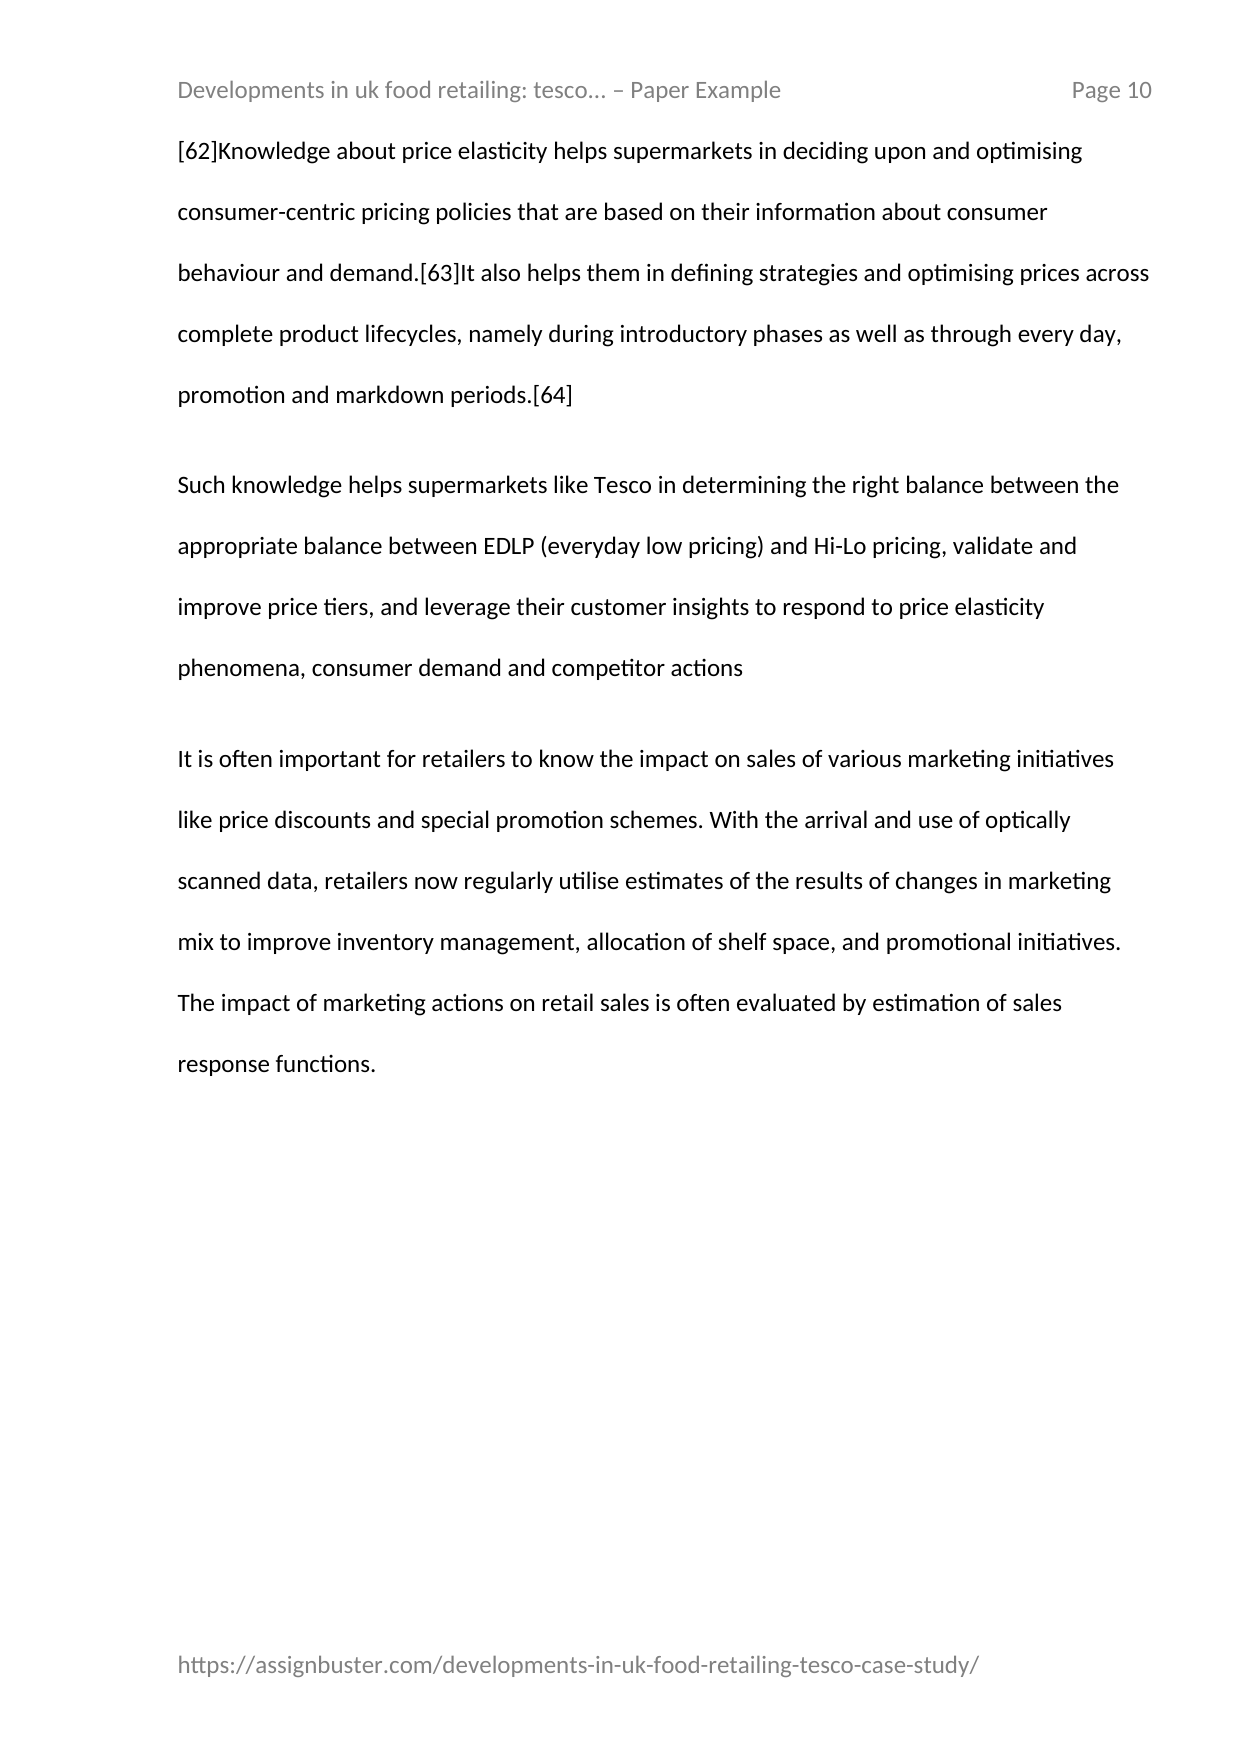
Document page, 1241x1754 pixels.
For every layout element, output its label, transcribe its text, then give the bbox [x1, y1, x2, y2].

text It is often important for retailers to know the impact on sales of various marketing initiatives like price discounts and special promotion schemes. With the arrival and use of optically scanned data, retailers now regularly utilise estimates of the results of changes in marketing mix to improve inventory management, allocation of shelf space, and promotional initiatives. The impact of marketing actions on retail sales is often evaluated by estimation of sales response functions. [177, 743, 1152, 1079]
text Such knowledge helps supermarkets like Tesco in determining the right balance between the appropriate balance between EDLP (everyday low pricing) and Hi-Lo pricing, validate and improve price tiers, and leverage their customer insights to respond to price elasticity phenomena, consumer demand and competitor actions [177, 469, 1152, 683]
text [177, 135, 1152, 409]
